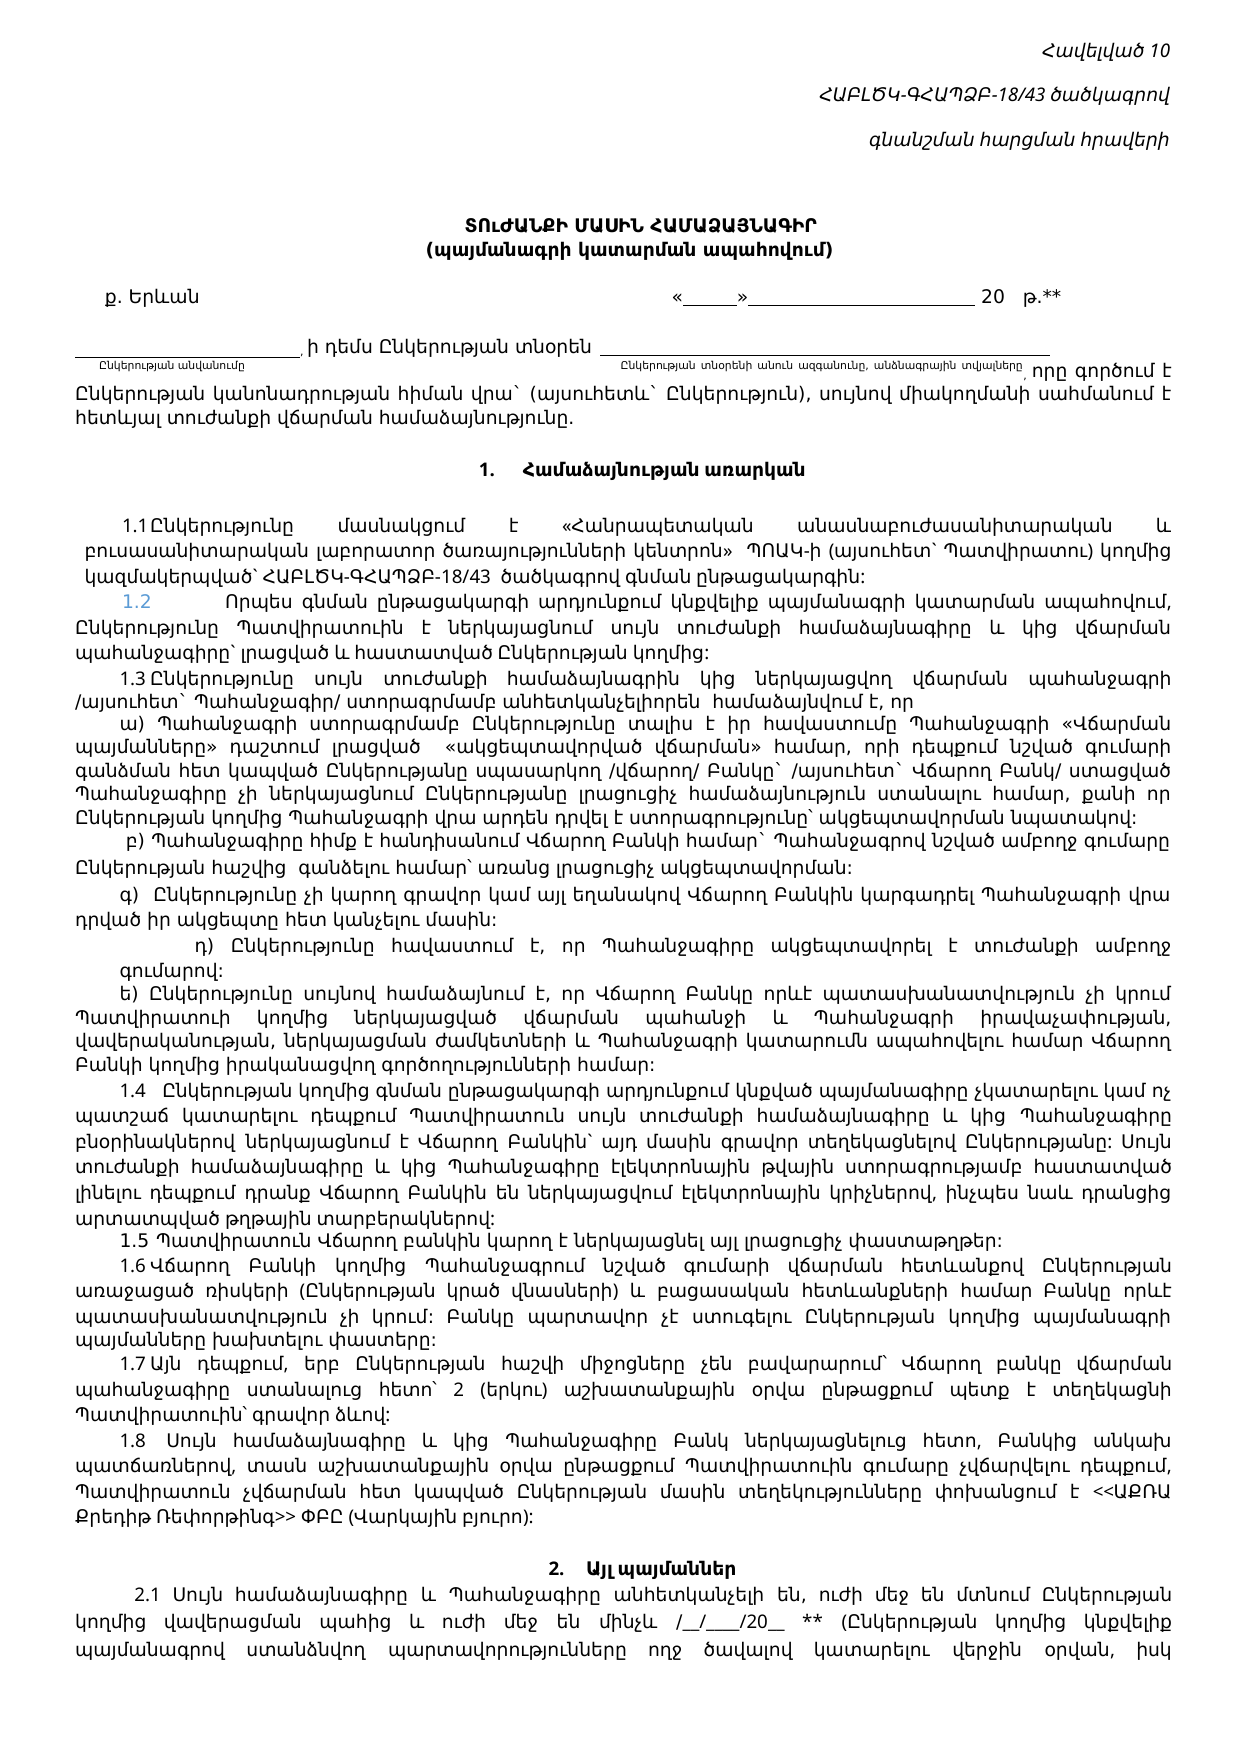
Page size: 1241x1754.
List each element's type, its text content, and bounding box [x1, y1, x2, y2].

text ՀԱԲԼԾԿ-ԳՀԱՊՁԲ-18/43 ծածկագրով [75, 82, 1172, 107]
list Պատվիրատուն Վճարող բանկին կարող է ներկայացնել այլ լրացուցիչ փաստաթղթեր: [75, 1230, 1172, 1252]
list Ընկերության կողմից գնման ընթացակարգի արդյունքում կնքված պայմանագիրը չկատարելու կամ ոչ պատշաճ կատարելու դեպքում Պատվիրատուն սույն տուժանքի համաձայնագիրը և կից Պահանջագիրը բնօրինակներով ներկայացնում է Վճարող Բանկին` այդ մասին գրավոր տեղեկացնելով Ընկերությանը: Սույն տուժանքի համաձայնագիրը և կից Պահանջագիրը էլեկտրոնային թվային ստորագրությամբ հաստատված լինելու դեպքում դրանք Վճարող Բանկին են ներկայացվում էլեկտրոնային կրիչներով, ինչպես նաև դրանցից արտատպված թղթային տարբերակներով: [75, 1077, 1172, 1230]
list Ընկերությունը մասնակցում է «Հանրապետական անասնաբուժասանիտարական և բուսասանիտարական լաբորատոր ծառայությունների կենտրոն» ՊՈԱԿ-ի (այսուհետ` Պատվիրատու) կողմից կազմակերպված` ՀԱԲԼԾԿ-ԳՀԱՊՁԲ-18/43 ծածկագրով գնման ընթացակարգին: [84, 512, 1172, 589]
list Սույն համաձայնագիրը և կից Պահանջագիրը Բանկ ներկայացնելուց հետո, Բանկից անկախ պատճառներով, տասն աշխատանքային օրվա ընթացքում Պատվիրատուին գումարը չվճարվելու դեպքում, Պատվիրատուն չվճարման հետ կապված Ընկերության մասին տեղեկությունները փոխանցում է <<ԱՔՌԱ Քրեդիթ Ռեփորթինգ>> ՓԲԸ (Վարկային բյուրո): [75, 1427, 1172, 1529]
text գնանշման հարցման հրավերի [75, 126, 1172, 151]
text Ընկերության անվանումը Ընկերության տնօրենի անուն ազգանունը, անձնագրային տվյալները, որը գործում է Ընկերության կանոնադրության հիման վրա` (այսուհետև` Ընկերություն), սույնով միակողմանի սահմանում է հետևյալ տուժանքի վճարման համաձայնությունը. [75, 360, 1172, 429]
list Այն դեպքում, երբ Ընկերության հաշվի միջոցները չեն բավարարում՝ Վճարող բանկը վճարման պահանջագիրը ստանալուց հետո՝ 2 (երկու) աշխատանքային օրվա ընթացքում պետք է տեղեկացնի Պատվիրատուին՝ գրավոր ձևով: [75, 1351, 1172, 1427]
list Վճարող Բանկի կողմից Պահանջագրում նշված գումարի վճարման հետևանքով Ընկերության առաջացած ռիսկերի (Ընկերության կրած վնասների) և բացասական հետևանքների համար Բանկը որևէ պատասխանատվություն չի կրում: Բանկը պարտավոր չէ ստուգելու Ընկերության կողմից պայմանագրի պայմանները խախտելու փաստերը: [75, 1252, 1172, 1351]
list Համաձայնության առարկան [112, 457, 1172, 482]
text ՏՈւԺԱՆՔԻ ՄԱՍԻՆ ՀԱՄԱՁԱՅՆԱԳԻՐ [75, 215, 1172, 237]
text ք. Երևան « » 20 թ.** [75, 287, 1172, 308]
text բ) Պահանջագիրը հիմք է հանդիսանում Վճարող Բանկի համար` Պահանջագրով նշված ամբողջ գումարը Ընկերության հաշվից գանձելու համար՝ առանց լրացուցիչ ակցեպտավորման: [75, 830, 1172, 880]
text ե) Ընկերությունը սույնով համաձայնում է, որ Վճարող Բանկը որևէ պատասխանատվություն չի կրում Պատվիրատուի կողմից ներկայացված վճարման պահանջի և Պահանջագրի իրավաչափության, վավերականության, ներկայացման ժամկետների և Պահանջագրի կատարումն ապահովելու համար Վճարող Բանկի կողմից իրականացվող գործողությունների համար: [75, 983, 1172, 1076]
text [75, 1581, 1172, 1662]
text ա) Պահանջագրի ստորագրմամբ Ընկերությունը տալիս է իր հավաստումը Պահանջագրի «Վճարման պայմանները» դաշտում լրացված «ակցեպտավորված վճարման» համար, որի դեպքում նշված գումարի գանձման հետ կապված Ընկերությանը սպասարկող /վճարող/ Բանկը` /այսուհետ` Վճարող Բանկ/ ստացված Պահանջագիրը չի ներկայացնում Ընկերությանը լրացուցիչ համաձայնություն ստանալու համար, քանի որ Ընկերության կողմից Պահանջագրի վրա արդեն դրվել է ստորագրությունը՝ ակցեպտավորման նպատակով: [75, 713, 1172, 829]
text գ) Ընկերությունը չի կարող գրավոր կամ այլ եղանակով Վճարող Բանկին կարգադրել Պահանջագրի վրա դրված իր ակցեպտը հետ կանչելու մասին: [75, 882, 1172, 931]
text դ) Ընկերությունը հավաստում է, որ Պահանջագիրը ակցեպտավորել է տուժանքի ամբողջ գումարով: [119, 932, 1172, 981]
list Որպես գնման ընթացակարգի արդյունքում կնքվելիք պայմանագրի կատարման ապահովում, Ընկերությունը Պատվիրատուին է ներկայացնում սույն տուժանքի համաձայնագիրը և կից վճարման պահանջագիրը` լրացված և հաստատված Ընկերության կողմից: [75, 589, 1172, 665]
list Այլ պայմաններ [112, 1556, 1172, 1581]
text (պայմանագրի կատարման ապահովում) [75, 239, 1172, 261]
text , ի դեմս Ընկերության տնօրեն [75, 336, 1172, 358]
text Հավելված 10 [75, 37, 1172, 63]
list Ընկերությունը սույն տուժանքի համաձայնագրին կից ներկայացվող վճարման պահանջագրի /այսուհետ` Պահանջագիր/ ստորագրմամբ անհետկանչելիորեն համաձայնվում է, որ [75, 665, 1172, 713]
